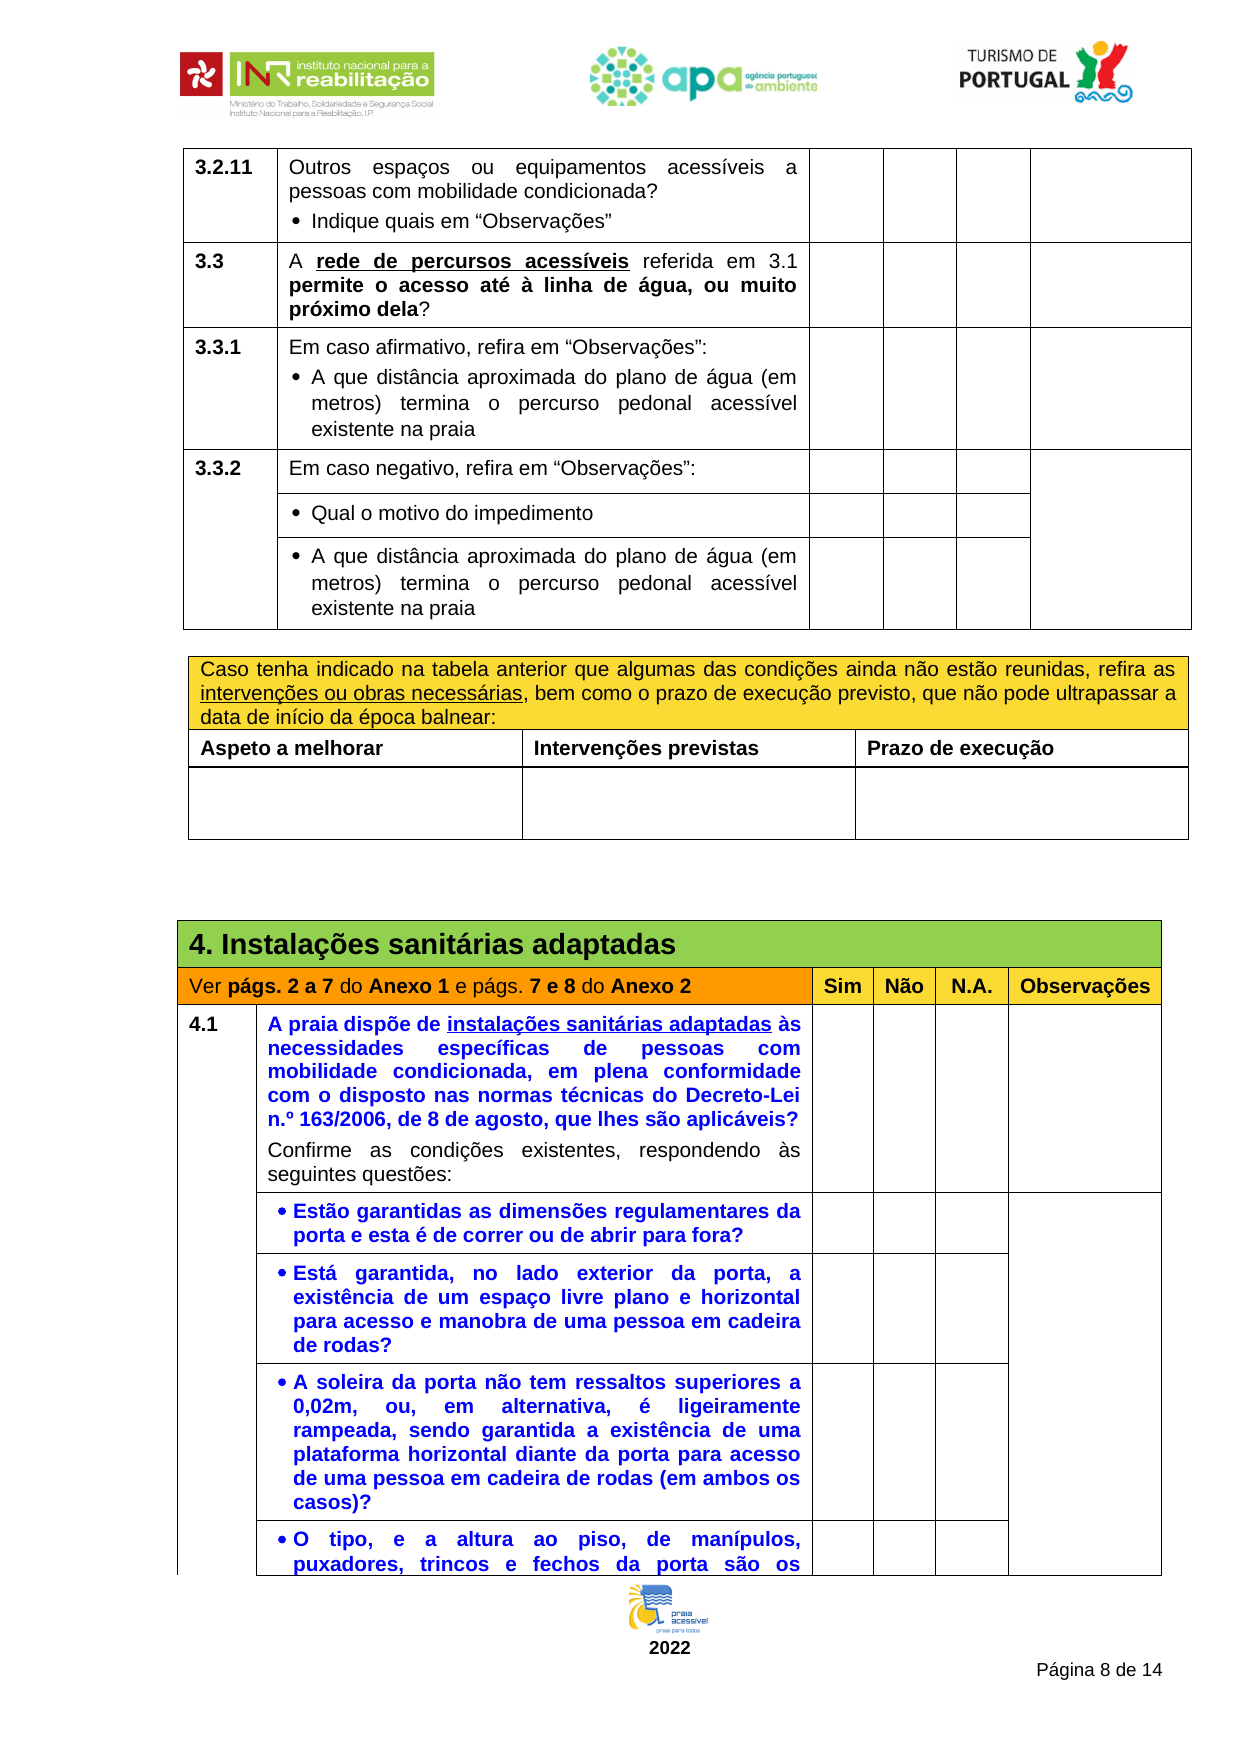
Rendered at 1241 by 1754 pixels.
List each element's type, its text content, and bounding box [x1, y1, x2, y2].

table_cell Em caso negativo, refira em “Observações”: [278, 450, 809, 493]
table_cell [874, 1005, 935, 1192]
table_header 4. Instalações sanitárias adaptadas [178, 921, 1161, 967]
table_cell [874, 1193, 935, 1253]
table_cell Aspeto a melhorar [189, 730, 522, 766]
table_cell [1031, 450, 1191, 629]
table_cell [813, 1254, 873, 1363]
picture [629, 1582, 711, 1637]
table_cell [884, 243, 956, 327]
table_cell Observações [1009, 968, 1161, 1004]
table_cell [874, 1364, 935, 1520]
table_cell [936, 1005, 1008, 1192]
table_cell [884, 450, 956, 493]
table_cell [936, 1364, 1008, 1520]
table_cell 3.3.1 [184, 328, 277, 449]
table_cell [957, 243, 1030, 327]
table_cell [1031, 328, 1191, 449]
table_header Caso tenha indicado na tabela anterior que algumas das condições ainda não estão reunidas, refira as intervenções ou obras necessárias, bem como o prazo de execução previsto, que não pode ultrapassar a data de início da época balnear: [189, 657, 1188, 729]
table_cell [957, 149, 1030, 242]
table_cell [1031, 243, 1191, 327]
table_cell 3.2.11 [184, 149, 277, 242]
table_cell 4.1 [178, 1005, 256, 1575]
table_cell A soleira da porta não tem ressaltos superiores a 0,02m, ou, em alternativa, é ligeiramente rampeada, sendo garantida a existência de uma plataforma horizontal diante da porta para acesso de uma pessoa em cadeira de rodas (em ambos os casos)? [257, 1364, 812, 1520]
table_cell [810, 149, 883, 242]
table_cell [810, 328, 883, 449]
table_cell N.A. [936, 968, 1008, 1004]
table_cell [884, 494, 956, 537]
table_cell Sim [813, 968, 873, 1004]
table_cell O tipo, e a altura ao piso, de manípulos, puxadores, trincos e fechos da porta são os indicados nas normas e o seu uso não requer a rotação do pulso? [257, 1521, 812, 1575]
table_cell [856, 768, 1188, 839]
table_cell Outros espaços ou equipamentos acessíveis a pessoas com mobilidade condicionada? Indique quais em “Observações” [278, 149, 809, 242]
table_cell [936, 1521, 1008, 1575]
table_cell Intervenções previstas [523, 730, 855, 766]
table_cell [810, 538, 883, 629]
table_cell [936, 1254, 1008, 1363]
table_cell A rede de percursos acessíveis referida em 3.1 permite o acesso até à linha de água, ou muito próximo dela? [278, 243, 809, 327]
table_cell [884, 538, 956, 629]
table_cell [813, 1193, 873, 1253]
table_cell [957, 538, 1030, 629]
table_cell A que distância aproximada do plano de água (em metros) termina o percurso pedonal acessível existente na praia [278, 538, 809, 629]
table_cell [813, 1521, 873, 1575]
table_cell [189, 768, 522, 839]
table_cell 3.3.2 [184, 450, 277, 629]
table_cell [523, 768, 855, 839]
table_cell [957, 494, 1030, 537]
table_cell [874, 1254, 935, 1363]
table_cell Prazo de execução [856, 730, 1188, 766]
table_cell 3.3 [184, 243, 277, 327]
table_cell Está garantida, no lado exterior da porta, a existência de um espaço livre plano e horizontal para acesso e manobra de uma pessoa em cadeira de rodas? [257, 1254, 812, 1363]
table_cell Estão garantidas as dimensões regulamentares da porta e esta é de correr ou de abrir para fora? [257, 1193, 812, 1253]
table_cell [810, 450, 883, 493]
table_cell [884, 328, 956, 449]
table_cell [810, 494, 883, 537]
table_cell Não [874, 968, 935, 1004]
table_cell [1009, 1005, 1161, 1192]
table_cell Em caso afirmativo, refira em “Observações”: A que distância aproximada do plano de água (em metros) termina o percurso pedonal acessível existente na praia [278, 328, 809, 449]
table_cell [1009, 1193, 1161, 1575]
table_cell [874, 1521, 935, 1575]
table_cell [1031, 149, 1191, 242]
table_cell [884, 149, 956, 242]
table_cell [813, 1005, 873, 1192]
picture [956, 39, 1134, 102]
table_cell [957, 328, 1030, 449]
table_cell [957, 450, 1030, 493]
table_cell A praia dispõe de instalações sanitárias adaptadas às necessidades específicas de pessoas com mobilidade condicionada, em plena conformidade com o disposto nas normas técnicas do Decreto-Lei n.º 163/2006, de 8 de agosto, que lhes são aplicáveis? Confirme as condições existentes, respondendo às seguintes questões: [257, 1005, 812, 1192]
picture [177, 49, 437, 119]
table_cell Ver págs. 2 a 7 do Anexo 1 e págs. 7 e 8 do Anexo 2 [178, 968, 812, 1004]
picture [1104, 95, 1117, 102]
table_cell [936, 1193, 1008, 1253]
table_cell [810, 243, 883, 327]
picture [1084, 94, 1102, 102]
table_cell [813, 1364, 873, 1520]
table_cell Qual o motivo do impedimento [278, 494, 809, 537]
